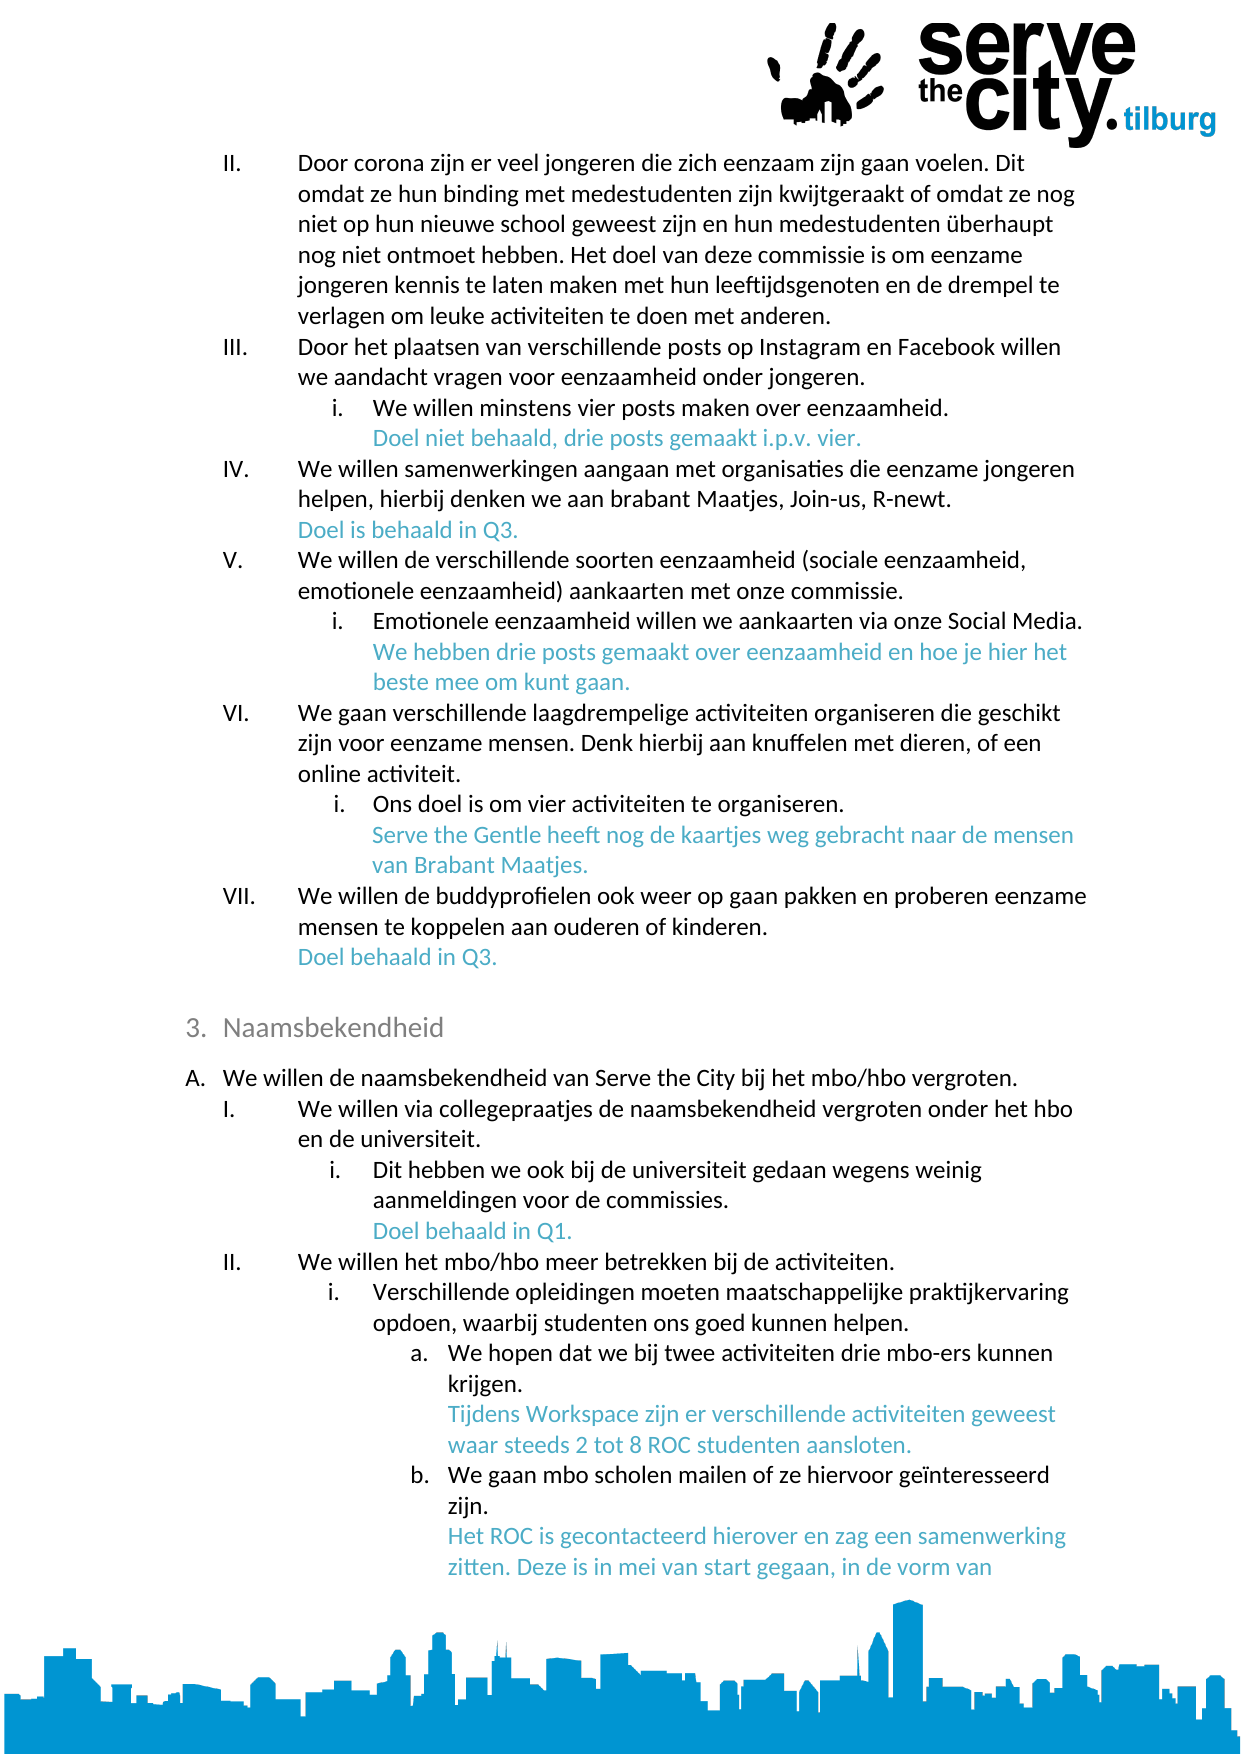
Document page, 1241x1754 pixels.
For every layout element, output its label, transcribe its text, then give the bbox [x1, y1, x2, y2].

list We gaan verschillende laagdrempelige activiteiten organiseren die geschikt zijn voor eenzame mensen. Denk hierbij aan knuffelen met dieren, of een online activiteit. [223, 697, 1093, 788]
text Tijdens Workspace zijn er verschillende activiteiten geweest waar steeds 2 tot 8 ROC studenten aansloten. [448, 1398, 1093, 1459]
text i. We willen minstens vier posts maken over eenzaamheid. [298, 392, 1093, 422]
list Naamsbekendheid [185, 1009, 1093, 1045]
text aanmeldingen voor de commissies. [298, 1185, 1093, 1215]
picture [4, 1565, 1241, 1736]
list We willen het mbo/hbo meer betrekken bij de activiteiten. [223, 1246, 1093, 1276]
list Door het plaatsen van verschillende posts op Instagram en Facebook willen we aandacht vragen voor eenzaamheid onder jongeren. [223, 331, 1093, 392]
text Serve the Gentle heeft nog de kaartjes weg gebracht naar de mensen van Brabant Maatjes. [372, 819, 1093, 880]
list We willen de verschillende soorten eenzaamheid (sociale eenzaamheid, emotionele eenzaamheid) aankaarten met onze commissie. [223, 544, 1093, 605]
list We willen via collegepraatjes de naamsbekendheid vergroten onder het hbo en de universiteit. [223, 1093, 1093, 1154]
list We willen de buddyprofielen ook weer op gaan pakken en proberen eenzame mensen te koppelen aan ouderen of kinderen. [223, 880, 1093, 941]
text We hebben drie posts gemaakt over eenzaamheid en hoe je hier het beste mee om kunt gaan. [373, 636, 1093, 697]
text Doel behaald in Q3. [298, 941, 1093, 972]
text i. Dit hebben we ook bij de universiteit gedaan wegens weinig [223, 1154, 1093, 1185]
list We willen samenwerkingen aangaan met organisaties die eenzame jongeren helpen, hierbij denken we aan brabant Maatjes, Join-us, R-newt. [223, 453, 1093, 514]
picture [767, 23, 1217, 148]
text Doel behaald in Q1. [148, 1215, 1093, 1246]
text i. Ons doel is om vier activiteiten te organiseren. [266, 788, 1093, 819]
list We hopen dat we bij twee activiteiten drie mbo-ers kunnen krijgen. [410, 1337, 1093, 1398]
list We willen de naamsbekendheid van Serve the City bij het mbo/hbo vergroten. [185, 1063, 1093, 1093]
list We gaan mbo scholen mailen of ze hiervoor geïnteresseerd zijn. [410, 1459, 1093, 1520]
text i. Emotionele eenzaamheid willen we aankaarten via onze Social Media. [223, 605, 1093, 636]
list Verschillende opleidingen moeten maatschappelijke praktijkervaring opdoen, waarbij studenten ons goed kunnen helpen. [340, 1276, 1093, 1337]
text Doel niet behaald, drie posts gemaakt i.p.v. vier. [298, 422, 1093, 453]
text Doel is behaald in Q3. [298, 514, 1093, 544]
list Door corona zijn er veel jongeren die zich eenzaam zijn gaan voelen. Dit omdat ze hun binding met medestudenten zijn kwijtgeraakt of omdat ze nog niet op hun nieuwe school geweest zijn en hun medestudenten überhaupt nog niet ontmoet hebben. Het doel van deze commissie is om eenzame jongeren kennis te laten maken met hun leeftijdsgenoten en de drempel te verlagen om leuke activiteiten te doen met anderen. [223, 148, 1093, 331]
